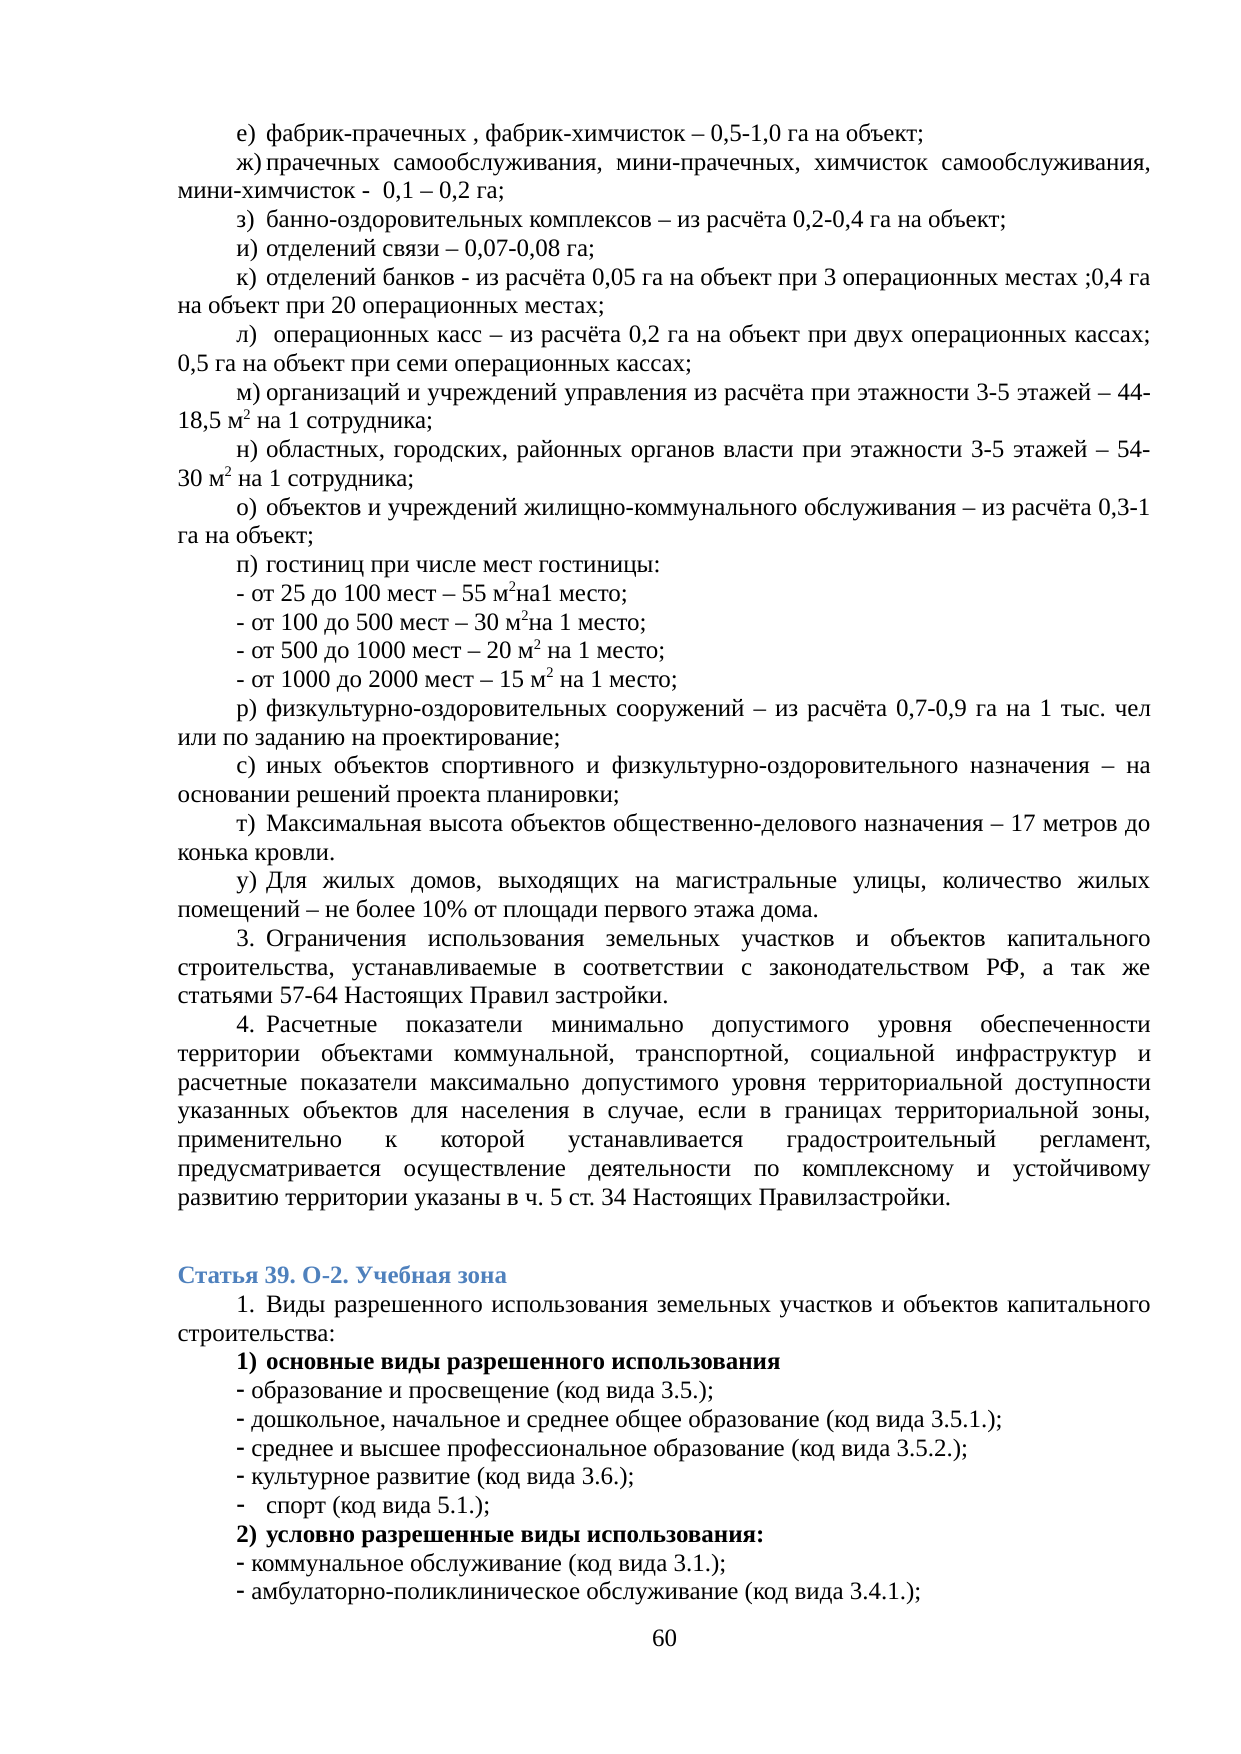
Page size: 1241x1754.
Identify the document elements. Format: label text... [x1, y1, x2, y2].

list образование и просвещение (код вида 3.5.); [177, 1375, 1152, 1404]
list Ограничения использования земельных участков и объектов капитального строительства, устанавливаемые в соответствии с законодательством РФ, а так же статьями 57-64 Настоящих Правил застройки. [177, 923, 1152, 1009]
list от 100 до 500 мест – на 1 место; [177, 607, 1152, 636]
list Расчетные показатели минимально допустимого уровня обеспеченности территории объектами коммунальной, транспортной, социальной инфраструктур и расчетные показатели максимально допустимого уровня территориальной доступности указанных объектов для населения в случае, если в границах территориальной зоны, применительно к которой устанавливается градостроительный регламент, предусматривается осуществление деятельности по комплексному и устойчивому развитию территории указаны в ч. 5 ст. 34 Настоящих Правилзастройки. [177, 1009, 1152, 1211]
list физкультурно-оздоровительных сооружений – из расчёта 0,7- на 1 тыс. чел или по заданию на проектирование; [177, 693, 1152, 751]
list основные виды разрешенного использования [177, 1346, 1152, 1375]
list дошкольное, начальное и среднее общее образование (код вида 3.5.1.); [177, 1404, 1152, 1433]
list объектов и учреждений жилищно-коммунального обслуживания – из расчёта 0,3- на объект; [177, 492, 1152, 549]
list гостиниц при числе мест гостиницы: [177, 549, 1152, 578]
list Виды разрешенного использования земельных участков и объектов капитального строительства: [177, 1289, 1152, 1346]
subtitle Статья 39. О-2. Учебная зона [177, 1260, 1152, 1289]
list амбулаторно-поликлиническое обслуживание (код вида 3.4.1.); [177, 1576, 1152, 1605]
list Для жилых домов, выходящих на магистральные улицы, количество жилых помещений – не более 10% от площади первого этажа дома. [177, 866, 1152, 923]
list отделений банков - из расчёта на объект при 3 операционных местах ; на объект при 20 операционных местах; [177, 262, 1152, 319]
list прачечных самообслуживания, мини-прачечных, химчисток самообслуживания, мини-химчисток - 0,1 – ; [177, 147, 1152, 204]
list от 500 до 1000 мест – на 1 место; [177, 636, 1152, 664]
list областных, городских, районных органов власти при этажности 3-5 этажей – 54- на 1 сотрудника; [177, 434, 1152, 492]
list коммунальное обслуживание (код вида 3.1.); [177, 1548, 1152, 1576]
list условно разрешенные виды использования: [177, 1519, 1152, 1548]
list операционных касс – из расчёта на объект при двух операционных кассах; на объект при семи операционных кассах; [177, 319, 1152, 377]
list фабрик-прачечных , фабрик-химчисток – 0,5- на объект; [177, 118, 1152, 147]
list отделений связи – 0,07-; [177, 233, 1152, 262]
list культурное развитие (код вида 3.6.); [177, 1461, 1152, 1490]
list среднее и высшее профессиональное образование (код вида 3.5.2.); [177, 1433, 1152, 1461]
list спорт (код вида 5.1.); [236, 1490, 1152, 1519]
list организаций и учреждений управления из расчёта при этажности 3-5 этажей – 44- на 1 сотрудника; [177, 377, 1152, 434]
list от 1000 до 2000 мест – на 1 место; [177, 664, 1152, 693]
list Максимальная высота объектов общественно-делового назначения – до конька кровли. [177, 808, 1152, 866]
list иных объектов спортивного и физкультурно-оздоровительного назначения – на основании решений проекта планировки; [177, 751, 1152, 808]
list от 25 до 100 мест – на1 место; [177, 578, 1152, 607]
list банно-оздоровительных комплексов – из расчёта 0,2- на объект; [177, 204, 1152, 233]
